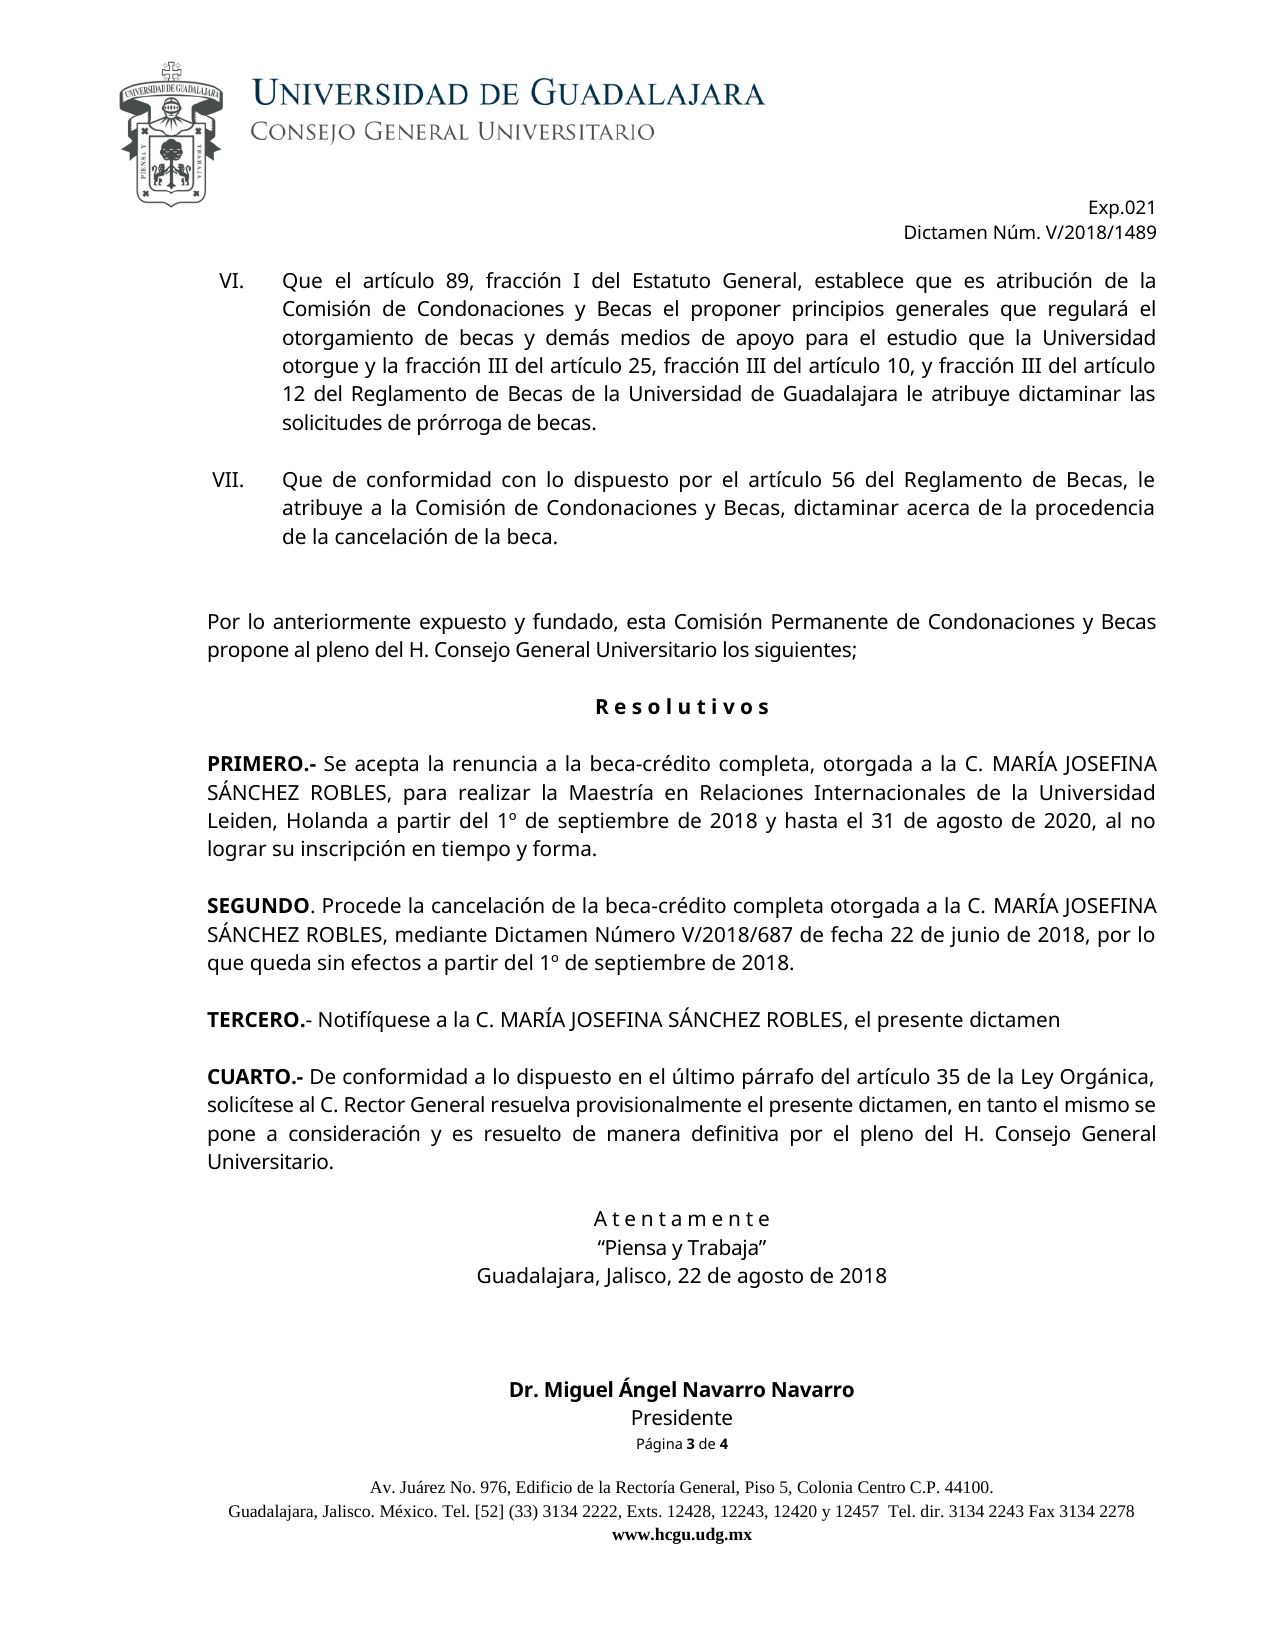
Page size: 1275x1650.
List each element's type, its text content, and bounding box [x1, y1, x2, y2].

text CUARTO.- De conformidad a lo dispuesto en el último párrafo del artículo 35 de la Ley Orgánica, solicítese al C. Rector General resuelva provisionalmente el presente dictamen, en tanto el mismo se pone a consideración y es resuelto de manera definitiva por el pleno del H. Consejo General Universitario. [207, 1062, 1157, 1176]
text SEGUNDO. Procede la cancelación de la beca-crédito completa otorgada a la C. MARÍA JOSEFINA SÁNCHEZ ROBLES, mediante Dictamen Número V/2018/687 de fecha 22 de junio de 2018, por lo que queda sin efectos a partir del 1º de septiembre de 2018. [207, 891, 1157, 977]
text PRIMERO.- Se acepta la renuncia a la beca-crédito completa, otorgada a la C. MARÍA JOSEFINA SÁNCHEZ ROBLES, para realizar la Maestría en Relaciones Internacionales de la Universidad Leiden, Holanda a partir del 1º de septiembre de 2018 y hasta el 31 de agosto de 2020, al no lograr su inscripción en tiempo y forma. [207, 749, 1157, 863]
text A t e n t a m e n t e [207, 1204, 1157, 1233]
text Por lo anteriormente expuesto y fundado, esta Comisión Permanente de Condonaciones y Becas propone al pleno del H. Consejo General Universitario los siguientes; [207, 607, 1157, 664]
list TERCERO.- Notifíquese a la C. MARÍA JOSEFINA SÁNCHEZ ROBLES, el presente dictamen [207, 1005, 1157, 1034]
list Que de conformidad con lo dispuesto por el artículo 56 del Reglamento de Becas, le atribuye a la Comisión de Condonaciones y Becas, dictaminar acerca de la procedencia de la cancelación de la beca. [244, 465, 1157, 550]
list Que el artículo 89, fracción I del Estatuto General, establece que es atribución de la Comisión de Condonaciones y Becas el proponer principios generales que regulará el otorgamiento de becas y demás medios de apoyo para el estudio que la Universidad otorgue y la fracción III del artículo 25, fracción III del artículo 10, y fracción III del artículo 12 del Reglamento de Becas de la Universidad de Guadalajara le atribuye dictaminar las solicitudes de prórroga de becas. [244, 266, 1157, 436]
text Guadalajara, Jalisco, 22 de agosto de 2018 [207, 1261, 1157, 1289]
text “Piensa y Trabaja” [207, 1233, 1157, 1261]
text Presidente [207, 1403, 1157, 1432]
text R e s o l u t i v o s [207, 692, 1157, 721]
text Dr. Miguel Ángel Navarro Navarro [207, 1375, 1157, 1403]
picture [31, 1, 1275, 268]
